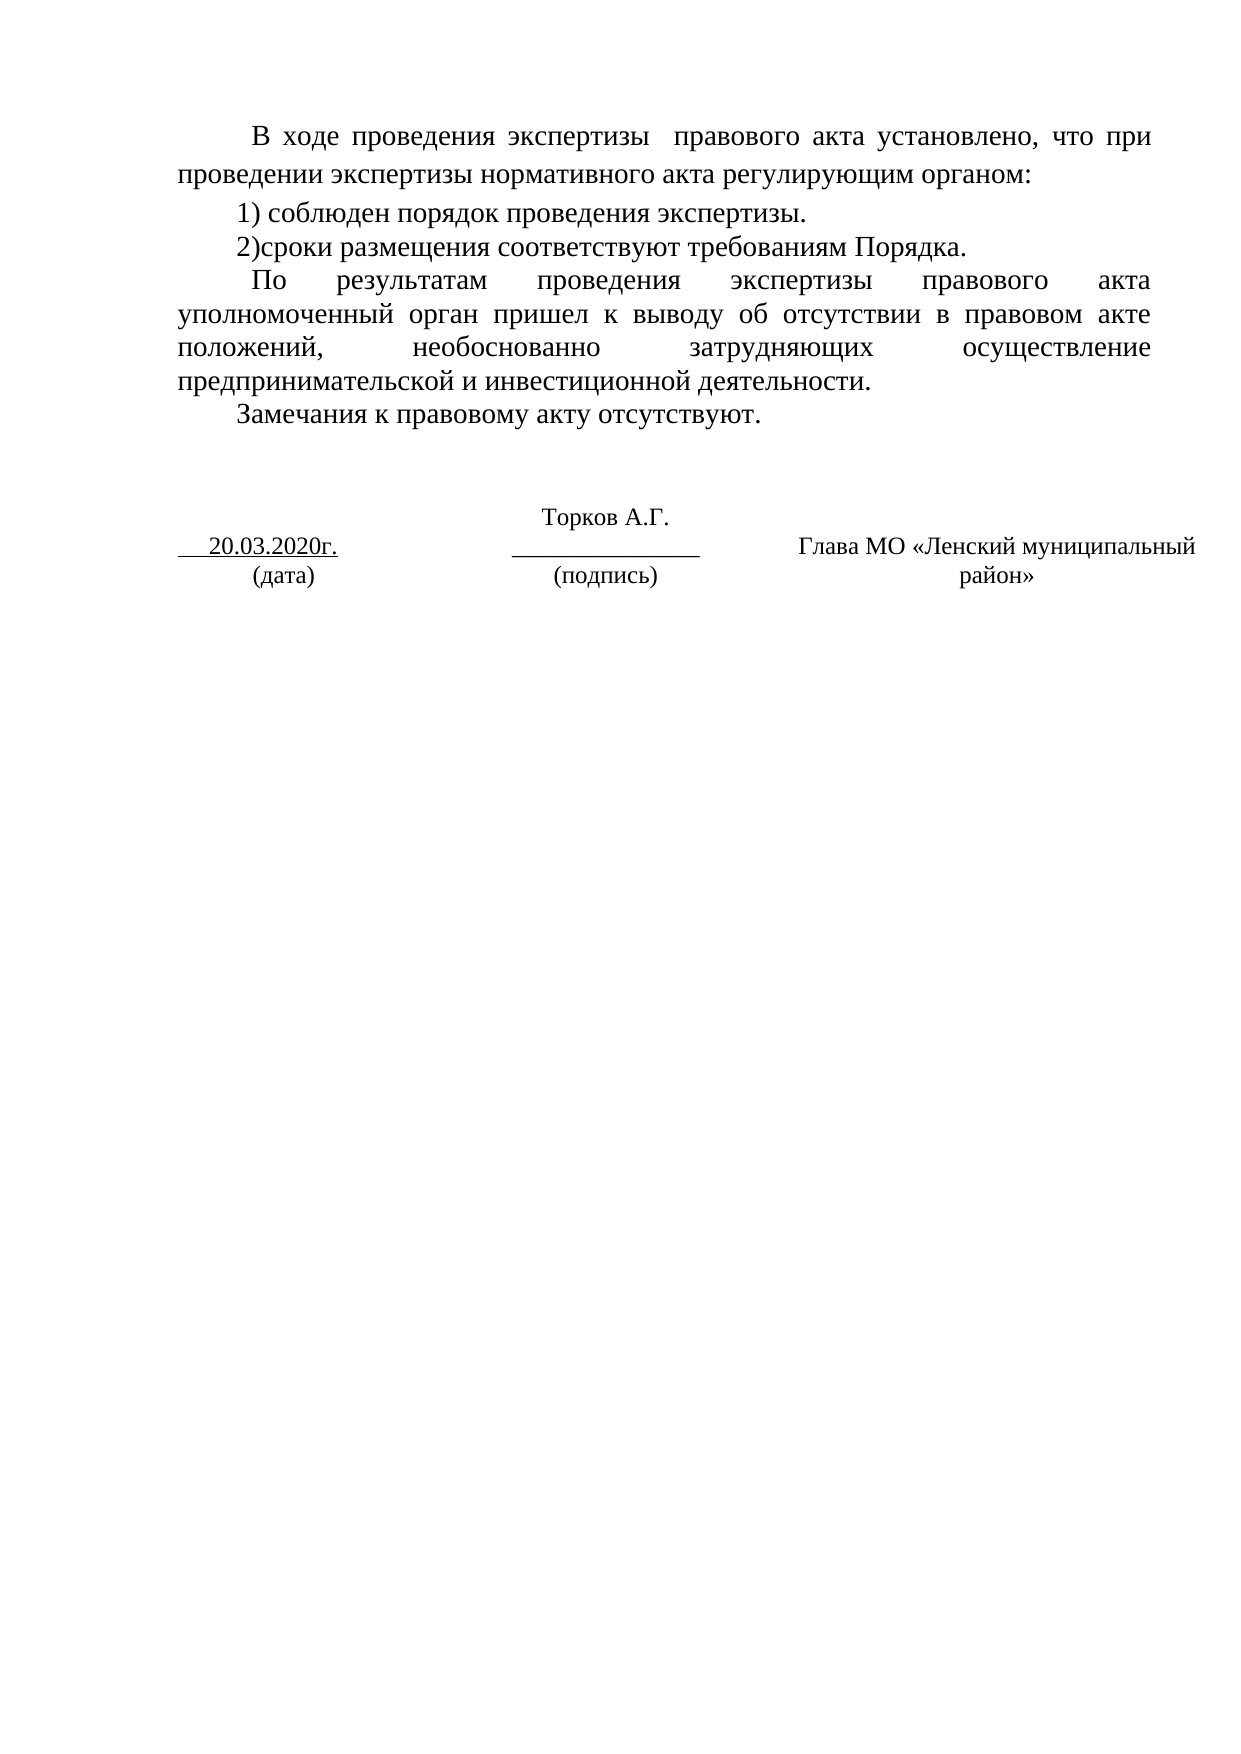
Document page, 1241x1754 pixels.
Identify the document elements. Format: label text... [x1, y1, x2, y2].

table_header 20.03.2020г. (дата) [166, 502, 428, 588]
table_header Глава МО «Ленский муниципальный район» [753, 502, 1211, 588]
text В ходе проведения экспертизы правового акта установлено, что при проведении экспертизы нормативного акта регулирующим органом: [177, 118, 1152, 190]
text По результатам проведения экспертизы правового акта уполномоченный орган пришел к выводу об отсутствии в правовом акте положений, необоснованно затрудняющих осуществление предпринимательской и инвестиционной деятельности. [177, 262, 1152, 396]
table_header Торков А.Г. _______________ (подпись) [428, 502, 753, 588]
text 2)сроки размещения соответствуют требованиям Порядка. [177, 229, 1152, 262]
text Замечания к правовому акту отсутствуют. [177, 396, 1152, 430]
text 1) соблюден порядок проведения экспертизы. [177, 195, 1152, 229]
